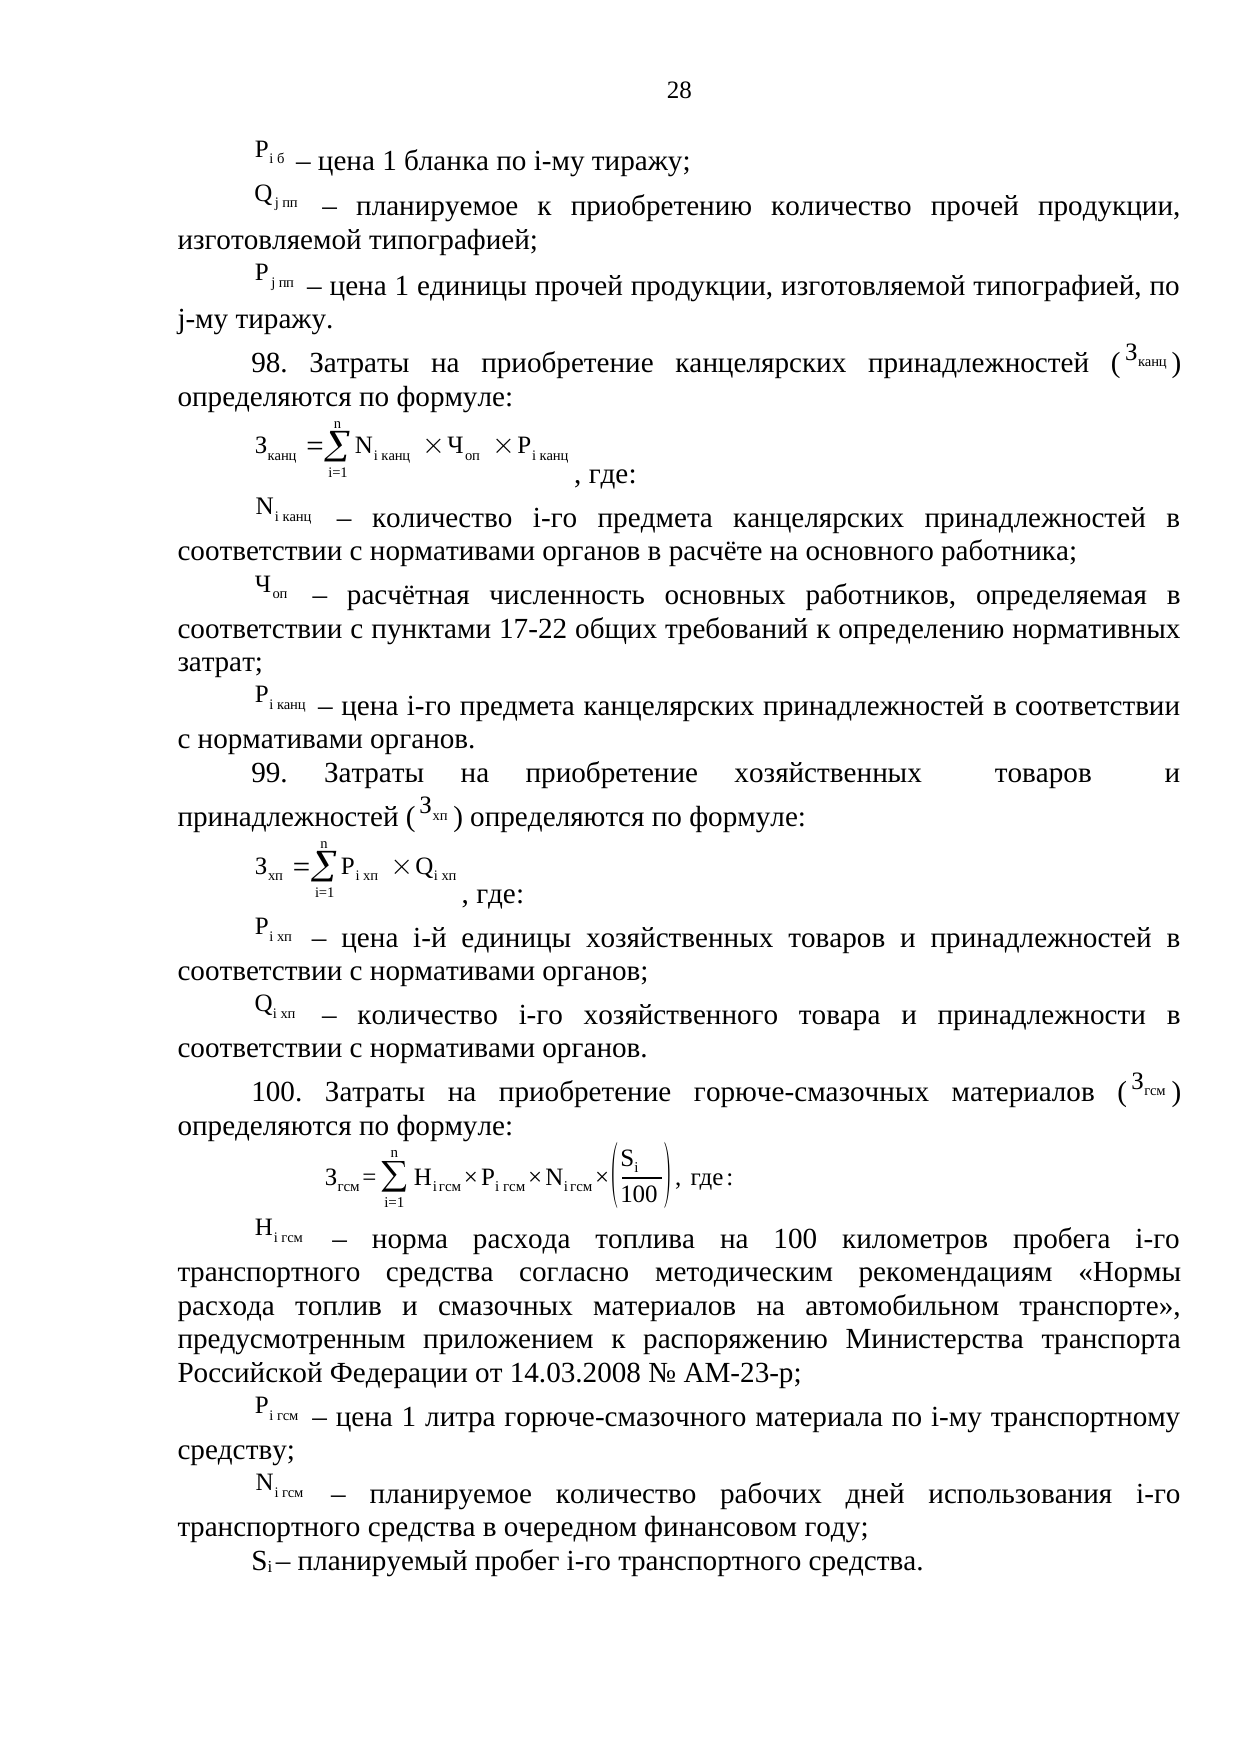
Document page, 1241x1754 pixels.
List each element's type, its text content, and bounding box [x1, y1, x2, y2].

text – цена i-й единицы хозяйственных товаров и принадлежностей в соответствии с нормативами органов; [177, 909, 1181, 987]
text 99. Затраты на приобретение хозяйственных товаров и принадлежностей () определяются по формуле: [177, 755, 1181, 832]
text – цена 1 единицы прочей продукции, изготовляемой типографией, по j-му тиражу. [177, 256, 1181, 335]
text – расчётная численность основных работников, определяемая в соответствии с пунктами 17-22 общих требований к определению нормативных затрат; [177, 567, 1181, 678]
text – планируемое к приобретению количество прочей продукции, изготовляемой типографией; [177, 176, 1181, 256]
text , где: [177, 412, 1181, 489]
text 98. Затраты на приобретение канцелярских принадлежностей () определяются по формуле: [177, 335, 1181, 412]
text , где: [177, 832, 1181, 909]
text – норма расхода топлива на 100 километров пробега i-го транспортного средства согласно методическим рекомендациям «Нормы расхода топлив и смазочных материалов на автомобильном транспорте», предусмотренным приложением к распоряжению Министерства транспорта Российской Федерации от 14.03.2008 № АМ-23-р; [177, 1211, 1181, 1388]
text – количество i-го хозяйственного товара и принадлежности в соответствии с нормативами органов. [177, 987, 1181, 1064]
text – цена 1 литра горюче-смазочного материала по i-му транспортному средству; [177, 1388, 1181, 1466]
text 100. Затраты на приобретение горюче-смазочных материалов () определяются по формуле: [177, 1064, 1181, 1141]
text – цена i-го предмета канцелярских принадлежностей в соответствии с нормативами органов. [177, 678, 1181, 755]
text Si – планируемый пробег i-го транспортного средства. [177, 1543, 1181, 1577]
text – цена 1 бланка по i-му тиражу; [177, 132, 1181, 176]
text – планируемое количество рабочих дней использования i-го транспортного средства в очередном финансовом году; [177, 1466, 1181, 1543]
text – количество i-го предмета канцелярских принадлежностей в соответствии с нормативами органов в расчёте на основного работника; [177, 489, 1181, 567]
